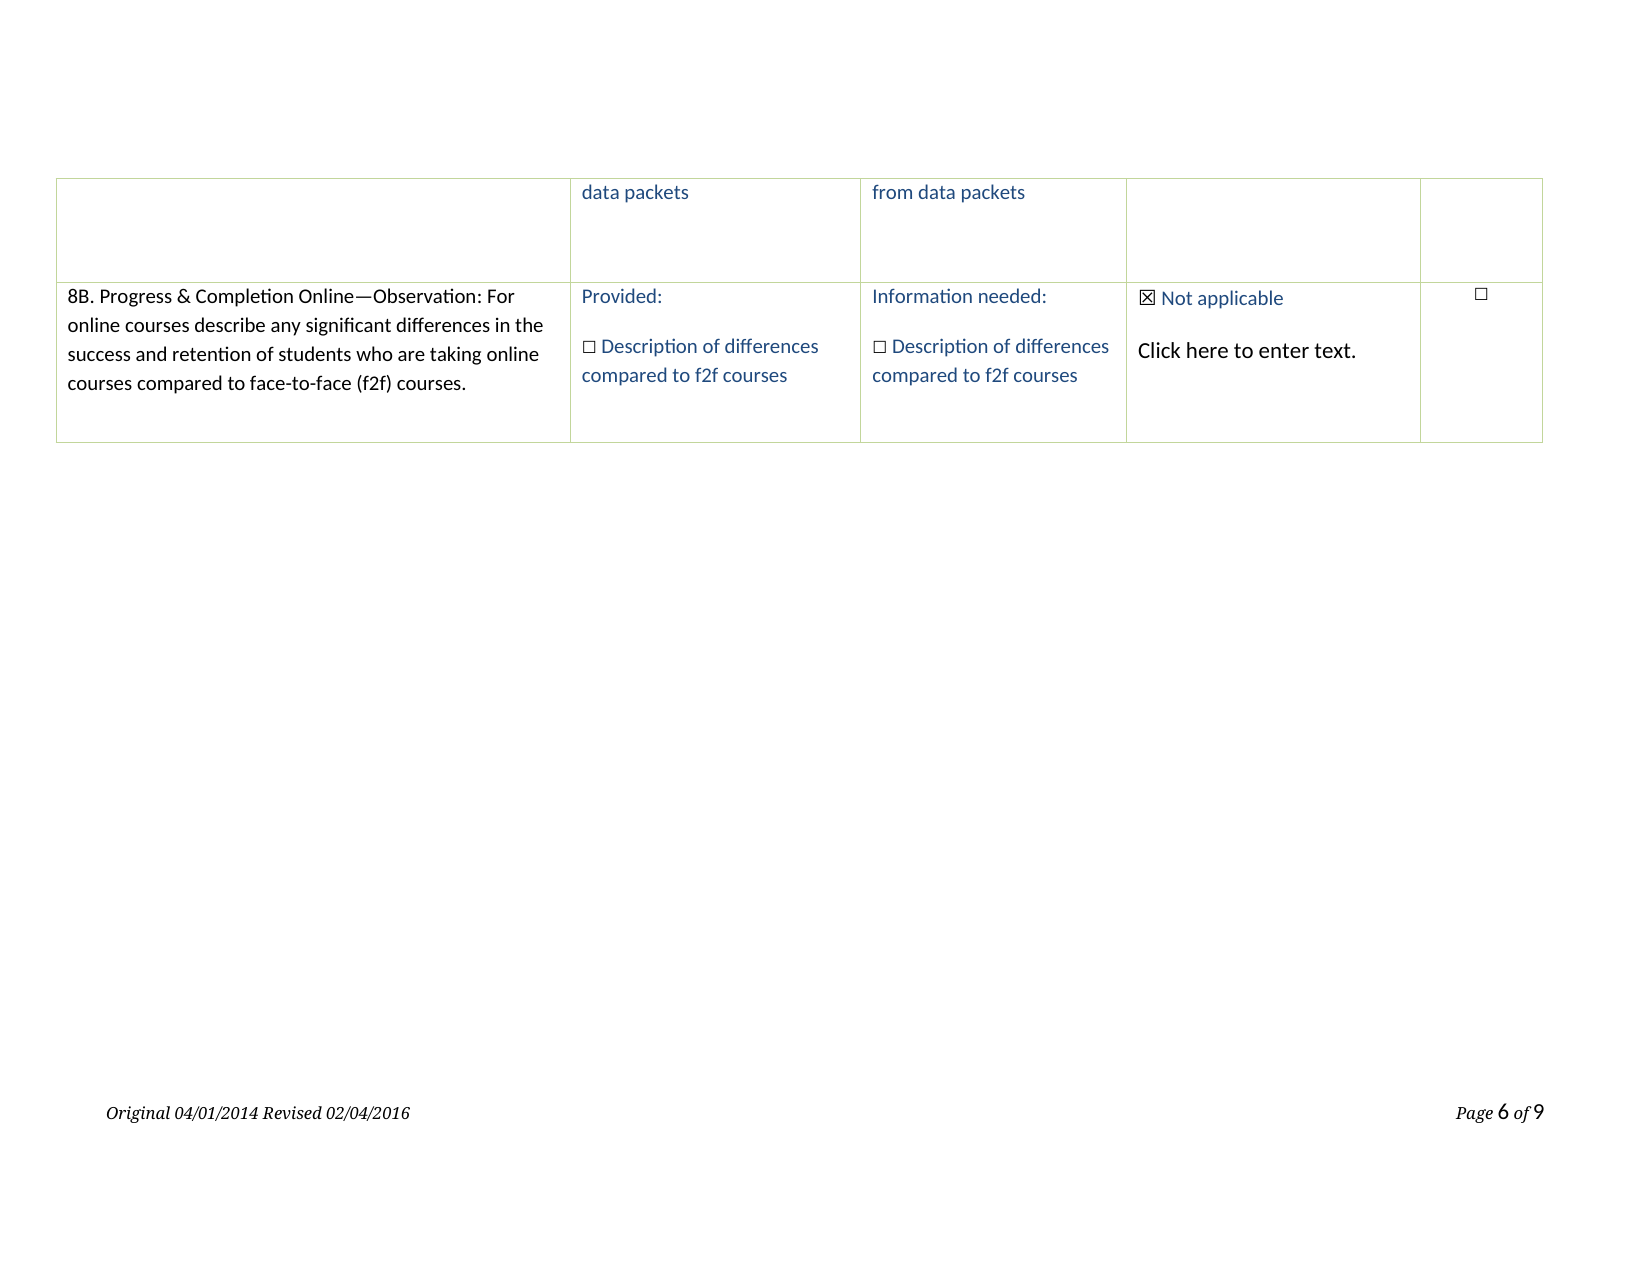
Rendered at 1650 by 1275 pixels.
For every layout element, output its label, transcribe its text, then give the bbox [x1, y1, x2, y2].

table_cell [571, 179, 860, 282]
table_cell Provided: Description of differences compared to f2f courses [571, 283, 860, 442]
table_cell [1421, 283, 1542, 442]
table_cell Not applicable [1127, 283, 1420, 442]
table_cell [1127, 179, 1420, 282]
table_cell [57, 179, 570, 282]
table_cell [861, 179, 1126, 282]
table_cell Information needed: Description of differences compared to f2f courses [861, 283, 1126, 442]
table_cell [1421, 179, 1542, 282]
table_cell 8B. Progress & Completion Online—Observation: For online courses describe any significant differences in the success and retention of students who are taking online courses compared to face-to-face (f2f) courses. [57, 283, 570, 442]
